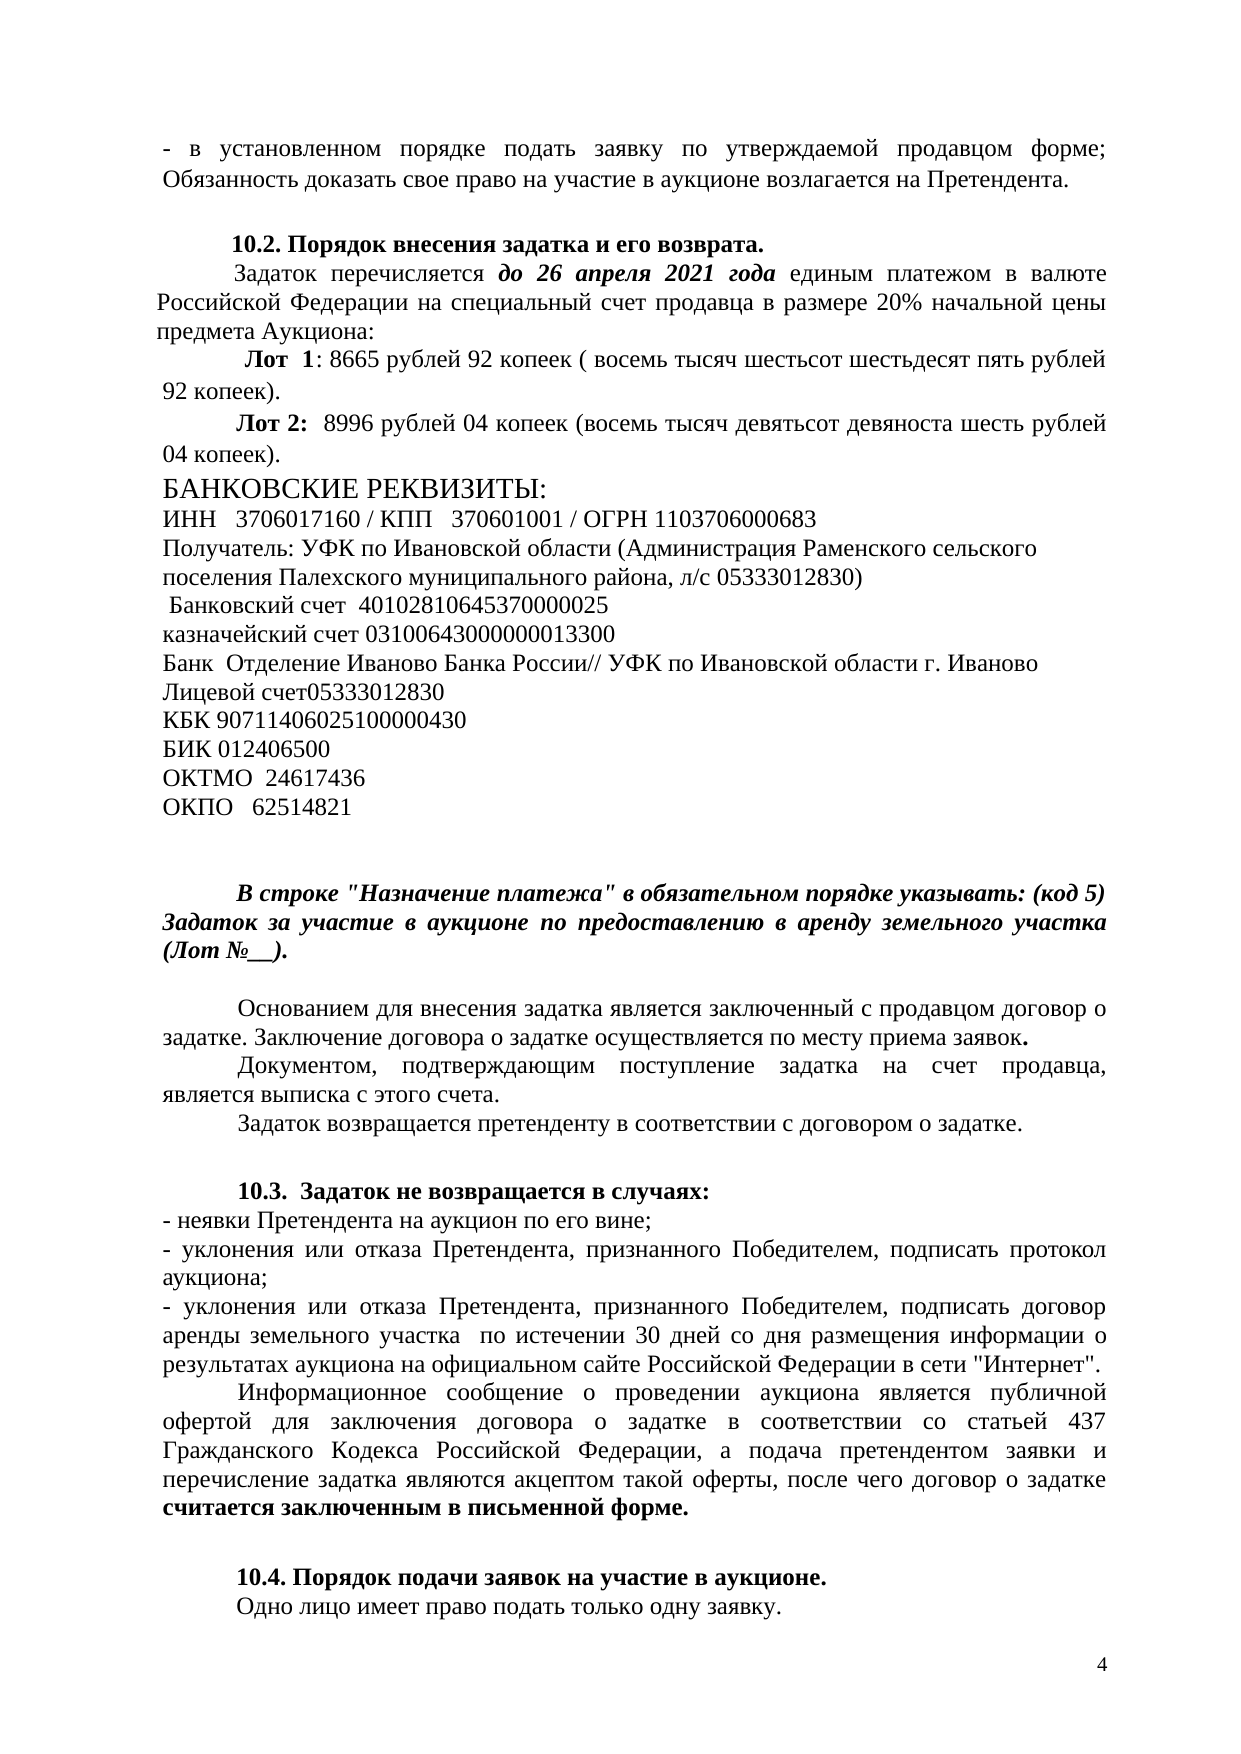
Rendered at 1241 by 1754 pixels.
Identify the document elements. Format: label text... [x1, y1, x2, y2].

text БИК 012406500 ОКТМО 24617436 [162, 734, 1107, 792]
text КБК 90711406025100000430 [162, 706, 1107, 734]
text - уклонения или отказа Претендента, признанного Победителем, подписать договор аренды земельного участка по истечении 30 дней со дня размещения информации о результатах аукциона на официальном сайте Российской Федерации в сети "Интернет". [162, 1291, 1107, 1377]
text Лот 1: 8665 рублей 92 копеек ( восемь тысяч шестьсот шестьдесят пять рублей 92 копеек). [162, 344, 1107, 405]
text Лот 2: 8996 рублей 04 копеек (восемь тысяч девятьсот девяноста шесть рублей 04 копеек). [162, 408, 1107, 468]
text Документом, подтверждающим поступление задатка на счет продавца, является выписка с этого счета. [162, 1051, 1107, 1108]
subtitle 10.3. Задаток не возвращается в случаях: [162, 1176, 1107, 1205]
text - уклонения или отказа Претендента, признанного Победителем, подписать протокол аукциона; [162, 1234, 1107, 1291]
text ИНН 3706017160 / КПП 370601001 / ОГРН 1103706000683 [162, 504, 1107, 533]
text Задаток перечисляется до 26 апреля 2021 года единым платежом в валюте Российской Федерации на специальный счет продавца в размере 20% начальной цены предмета Аукциона: [156, 258, 1107, 344]
text Одно лицо имеет право подать только одну заявку. [162, 1591, 1107, 1620]
text - в установленном порядке подать заявку по утверждаемой продавцом форме; Обязанность доказать свое право на участие в аукционе возлагается на Претендента. [162, 133, 1107, 193]
text 10.4. Порядок подачи заявок на участие в аукционе. [236, 1562, 1107, 1591]
title В строке "Назначение платежа" в обязательном порядке указывать: (код ) Задаток за участие в аукционе по предоставлению в аренду земельного участка (Лот №__). [162, 878, 1107, 964]
text Задаток возвращается претенденту в соответствии с договором о задатке. [162, 1108, 1107, 1137]
text ОКПО 62514821 [162, 792, 1107, 821]
text Основанием для внесения задатка является заключенный с продавцом договор о задатке. Заключение договора о задатке осуществляется по месту приема заявок. [162, 993, 1107, 1051]
text 10.2. Порядок внесения задатка и его возврата. [162, 229, 1107, 258]
text БАНКОВСКИЕ РЕКВИЗИТЫ: [162, 471, 1107, 504]
text - неявки Претендента на аукцион по его вине; [162, 1205, 1107, 1234]
text Банковский счет 40102810645370000025 казначейский счет 03100643000000013300 Банк Отделение Иваново Банка России// УФК по Ивановской области г. Иваново Лицевой счет05333012830 [162, 591, 1107, 706]
text Получатель: УФК по Ивановской области (Администрация Раменского сельского поселения Палехского муниципального района, л/с 05333012830) [162, 533, 1107, 591]
text Информационное сообщение о проведении аукциона является публичной офертой для заключения договора о задатке в соответствии со статьей Гражданского Кодекса Российской Федерации, а подача претендентом заявки и перечисление задатка являются акцептом такой оферты, после чего договор о задатке считается заключенным в письменной форме. [162, 1377, 1107, 1521]
